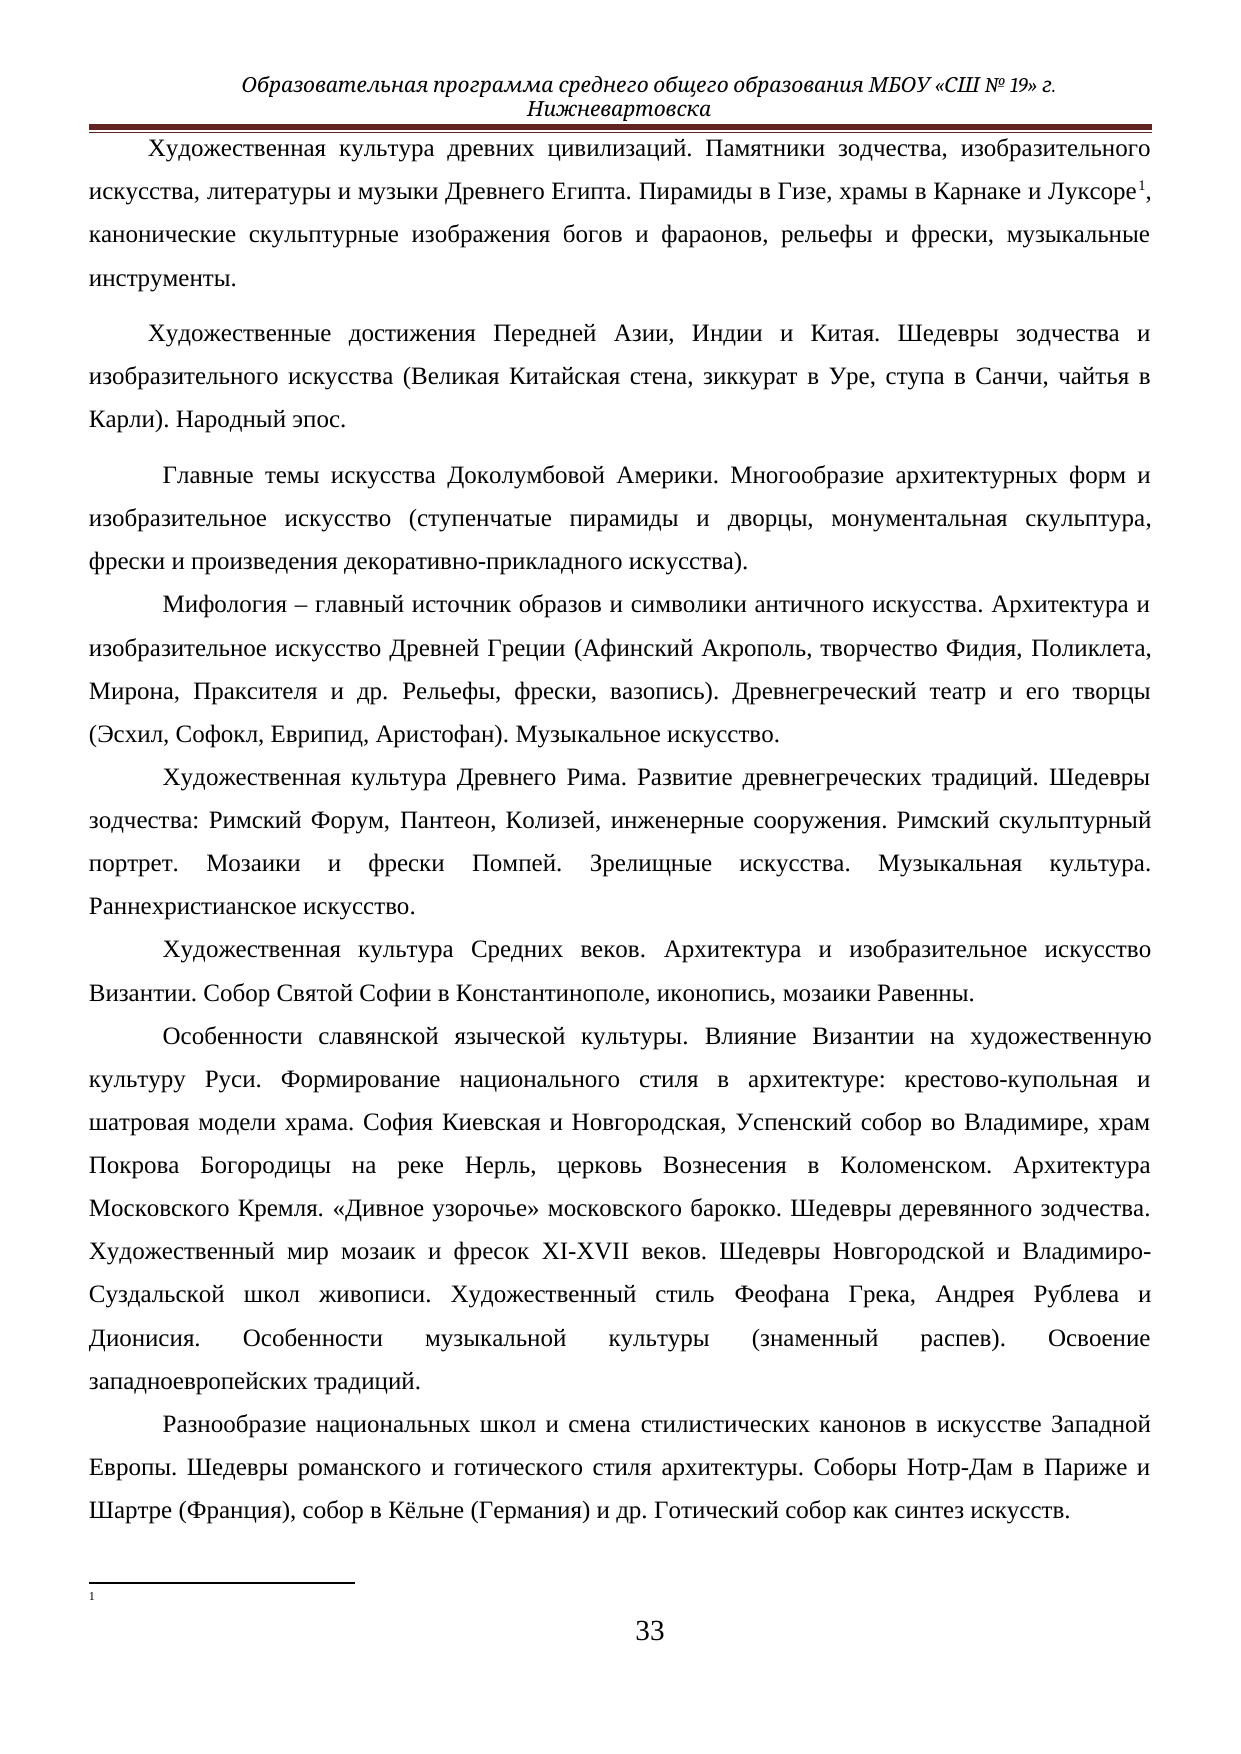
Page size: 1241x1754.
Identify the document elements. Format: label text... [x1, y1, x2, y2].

text Особенности славянской языческой культуры. Влияние Византии на художественную культуру Руси. Формирование национального стиля в архитектуре: крестово-купольная и шатровая модели храма. София Киевская и Новгородская, Успенский собор во Владимире, храм Покрова Богородицы на реке Нерль, церковь Вознесения в Коломенском. Архитектура Московского Кремля. «Дивное узорочье» московского барокко. Шедевры деревянного зодчества. Художественный мир мозаик и фресок XI-XVII веков. Шедевры Новгородской и Владимиро-Суздальской школ живописи. Художественный стиль Феофана Грека, Андрея Рублева и Дионисия. Особенности музыкальной культуры (знаменный распев). Освоение западноевропейских традиций. [89, 1021, 1152, 1394]
text Мифология – главный источник образов и символики античного искусства. Архитектура и изобразительное искусство Древней Греции (Афинский Акрополь, творчество Фидия, Поликлета, Мирона, Праксителя и др. Рельефы, фрески, вазопись). Древнегреческий театр и его творцы (Эсхил, Софокл, Еврипид, Аристофан). Музыкальное искусство. [89, 589, 1152, 748]
text Художественная культура Древнего Рима. Развитие древнегреческих традиций. Шедевры зодчества: Римский Форум, Пантеон, Колизей, инженерные сооружения. Римский скульптурный портрет. Мозаики и фрески Помпей. Зрелищные искусства. Музыкальная культура. Раннехристианское искусство. [89, 762, 1152, 920]
text Разнообразие национальных школ и смена стилистических канонов в искусстве Западной Европы. Шедевры романского и готического стиля архитектуры. Соборы Нотр-Дам в Париже и Шартре (Франция), собор в Кёльне (Германия) и др. Готический собор как синтез искусств. [89, 1409, 1152, 1524]
text Художественная культура Средних веков. Архитектура и изобразительное искусство Византии. Собор Святой Софии в Константинополе, иконопись, мозаики Равенны. [89, 934, 1152, 1006]
text Главные темы искусства Доколумбовой Америки. Многообразие архитектурных форм и изобразительное искусство (ступенчатые пирамиды и дворцы, монументальная скульптура, фрески и произведения декоративно-прикладного искусства). [89, 460, 1152, 575]
text Художественные достижения Передней Азии, Индии и Китая. Шедевры зодчества и изобразительного искусства (Великая Китайская стена, зиккурат в Уре, ступа в Санчи, чайтья в Карли). Народный эпос. [89, 318, 1152, 433]
text Художественная культура древних цивилизаций. Памятники зодчества, изобразительного искусства, литературы и музыки Древнего Египта. Пирамиды в Гизе, храмы в Карнаке и Луксоре, канонические скульптурные изображения богов и фараонов, рельефы и фрески, музыкальные инструменты. [89, 133, 1152, 291]
